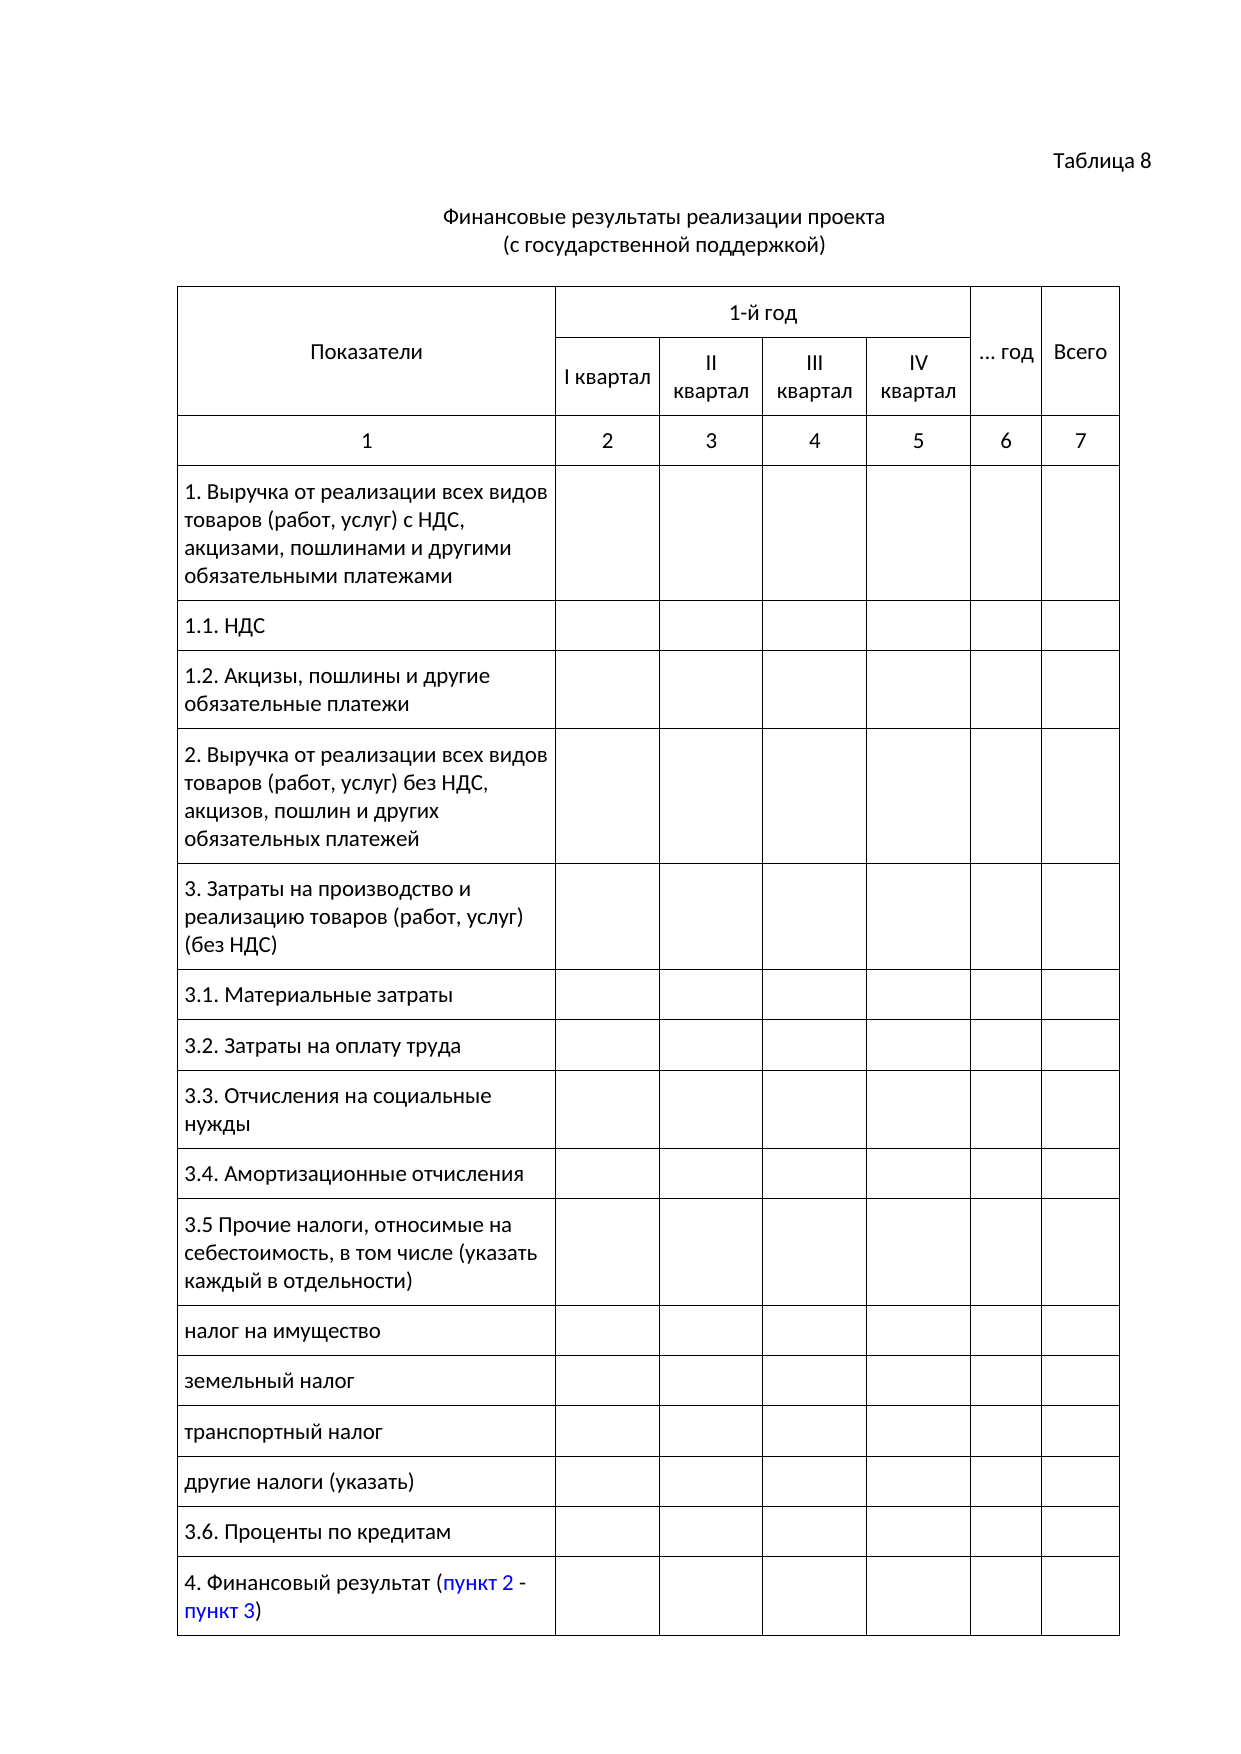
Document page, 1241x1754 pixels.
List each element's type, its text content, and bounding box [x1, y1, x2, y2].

table_cell [867, 1199, 970, 1304]
table_cell [763, 1406, 866, 1456]
table_cell 2 [556, 416, 659, 465]
table_cell 3.5 Прочие налоги, относимые на себестоимость, в том числе (указать каждый в отдельности) [178, 1199, 555, 1304]
table_cell [971, 1457, 1041, 1506]
table_cell [660, 1020, 762, 1069]
table_cell [1042, 1356, 1119, 1405]
table_cell [556, 729, 659, 863]
table_cell [660, 729, 762, 863]
table_cell [556, 1356, 659, 1405]
table_cell [763, 1020, 866, 1069]
table_cell [763, 1149, 866, 1198]
table_cell [867, 1406, 970, 1456]
table_cell [763, 1306, 866, 1355]
table_cell [660, 601, 762, 650]
table_cell [1042, 601, 1119, 650]
table_cell [971, 1557, 1041, 1634]
table_cell [763, 1071, 866, 1148]
table_cell [867, 466, 970, 599]
table_cell [971, 1507, 1041, 1556]
table_cell 5 [867, 416, 970, 465]
table_cell 1 [178, 416, 555, 465]
table_cell [1042, 1020, 1119, 1069]
table_header 1-й год [556, 287, 970, 337]
table_cell [1042, 1149, 1119, 1198]
table_cell [867, 601, 970, 650]
table_cell [556, 1507, 659, 1556]
table_cell транспортный налог [178, 1406, 555, 1456]
table_cell [971, 1356, 1041, 1405]
table_cell [971, 651, 1041, 728]
table_cell [660, 466, 762, 599]
table_cell [867, 970, 970, 1019]
table_cell [867, 1356, 970, 1405]
table_cell [660, 1356, 762, 1405]
table_cell I квартал [556, 338, 659, 415]
table_cell III квартал [763, 338, 866, 415]
table_cell [867, 1457, 970, 1506]
table_cell [1042, 1199, 1119, 1304]
table_cell 2. Выручка от реализации всех видов товаров (работ, услуг) без НДС, акцизов, пошлин и других обязательных платежей [178, 729, 555, 863]
table_header Показатели [178, 287, 555, 415]
table_cell 3.2. Затраты на оплату труда [178, 1020, 555, 1069]
table_cell 1. Выручка от реализации всех видов товаров (работ, услуг) с НДС, акцизами, пошлинами и другими обязательными платежами [178, 466, 555, 599]
table_cell [867, 1507, 970, 1556]
table_cell [867, 864, 970, 969]
table_cell [556, 1306, 659, 1355]
table_cell [556, 466, 659, 599]
table_cell [556, 651, 659, 728]
table_cell [660, 1557, 762, 1634]
table_cell [1042, 729, 1119, 863]
table_header Всего [1042, 287, 1119, 415]
table_cell [763, 729, 866, 863]
table_cell [763, 1356, 866, 1405]
table_cell [971, 729, 1041, 863]
table_cell [556, 970, 659, 1019]
table_cell [971, 864, 1041, 969]
table_cell [763, 970, 866, 1019]
table_cell [556, 1457, 659, 1506]
table_cell [1042, 970, 1119, 1019]
table_cell [763, 1457, 866, 1506]
table_cell [971, 1406, 1041, 1456]
table_cell [556, 1020, 659, 1069]
table_cell [867, 729, 970, 863]
table_cell [971, 970, 1041, 1019]
table_cell [763, 864, 866, 969]
table_cell 3.4. Амортизационные отчисления [178, 1149, 555, 1198]
table_cell 3.6. Проценты по кредитам [178, 1507, 555, 1556]
table_cell [763, 1507, 866, 1556]
table_cell [660, 1149, 762, 1198]
table_cell [763, 466, 866, 599]
table_cell [660, 1457, 762, 1506]
table_cell [660, 651, 762, 728]
table_cell [1042, 1071, 1119, 1148]
table_cell 1.1. НДС [178, 601, 555, 650]
table_cell [1042, 466, 1119, 599]
table_cell [867, 651, 970, 728]
table_cell 1.2. Акцизы, пошлины и другие обязательные платежи [178, 651, 555, 728]
table_cell 3.3. Отчисления на социальные нужды [178, 1071, 555, 1148]
table_cell [867, 1020, 970, 1069]
table_cell [660, 1199, 762, 1304]
text Таблица 8 [177, 146, 1152, 174]
table_cell [556, 1149, 659, 1198]
table_cell 3. Затраты на производство и реализацию товаров (работ, услуг) (без НДС) [178, 864, 555, 969]
table_cell 3 [660, 416, 762, 465]
table_cell 7 [1042, 416, 1119, 465]
table_cell [867, 1306, 970, 1355]
table_cell [660, 1507, 762, 1556]
table_cell [556, 1071, 659, 1148]
table_cell [660, 1306, 762, 1355]
table_cell 4. Финансовый результат (пункт 2 - пункт 3) [178, 1557, 555, 1634]
table_cell II квартал [660, 338, 762, 415]
table_cell [971, 1199, 1041, 1304]
table_cell [660, 1406, 762, 1456]
table_cell [1042, 1406, 1119, 1456]
table_cell [1042, 651, 1119, 728]
table_cell [660, 970, 762, 1019]
table_cell [556, 601, 659, 650]
table_cell [971, 1149, 1041, 1198]
table_cell [660, 864, 762, 969]
table_cell [1042, 864, 1119, 969]
table_cell [971, 466, 1041, 599]
table_cell [971, 1306, 1041, 1355]
table_cell [971, 601, 1041, 650]
table_cell [1042, 1557, 1119, 1634]
table_header ... год [971, 287, 1041, 415]
table_cell 4 [763, 416, 866, 465]
table_cell земельный налог [178, 1356, 555, 1405]
table_cell [971, 1020, 1041, 1069]
table_cell [556, 864, 659, 969]
table_cell [867, 1071, 970, 1148]
table_cell 6 [971, 416, 1041, 465]
table_cell [1042, 1306, 1119, 1355]
table_cell [971, 1071, 1041, 1148]
table_cell [763, 1557, 866, 1634]
table_cell [1042, 1457, 1119, 1506]
table_cell [556, 1406, 659, 1456]
table_cell другие налоги (указать) [178, 1457, 555, 1506]
table_cell [1042, 1507, 1119, 1556]
table_cell [556, 1557, 659, 1634]
table_cell [763, 601, 866, 650]
table_cell [763, 1199, 866, 1304]
table_cell налог на имущество [178, 1306, 555, 1355]
table_cell [763, 651, 866, 728]
table_cell 3.1. Материальные затраты [178, 970, 555, 1019]
text Финансовые результаты реализации проекта [177, 202, 1152, 230]
text (с государственной поддержкой) [177, 230, 1152, 258]
table_cell [867, 1149, 970, 1198]
table_cell [867, 1557, 970, 1634]
table_cell IV квартал [867, 338, 970, 415]
table_cell [660, 1071, 762, 1148]
table_cell [556, 1199, 659, 1304]
